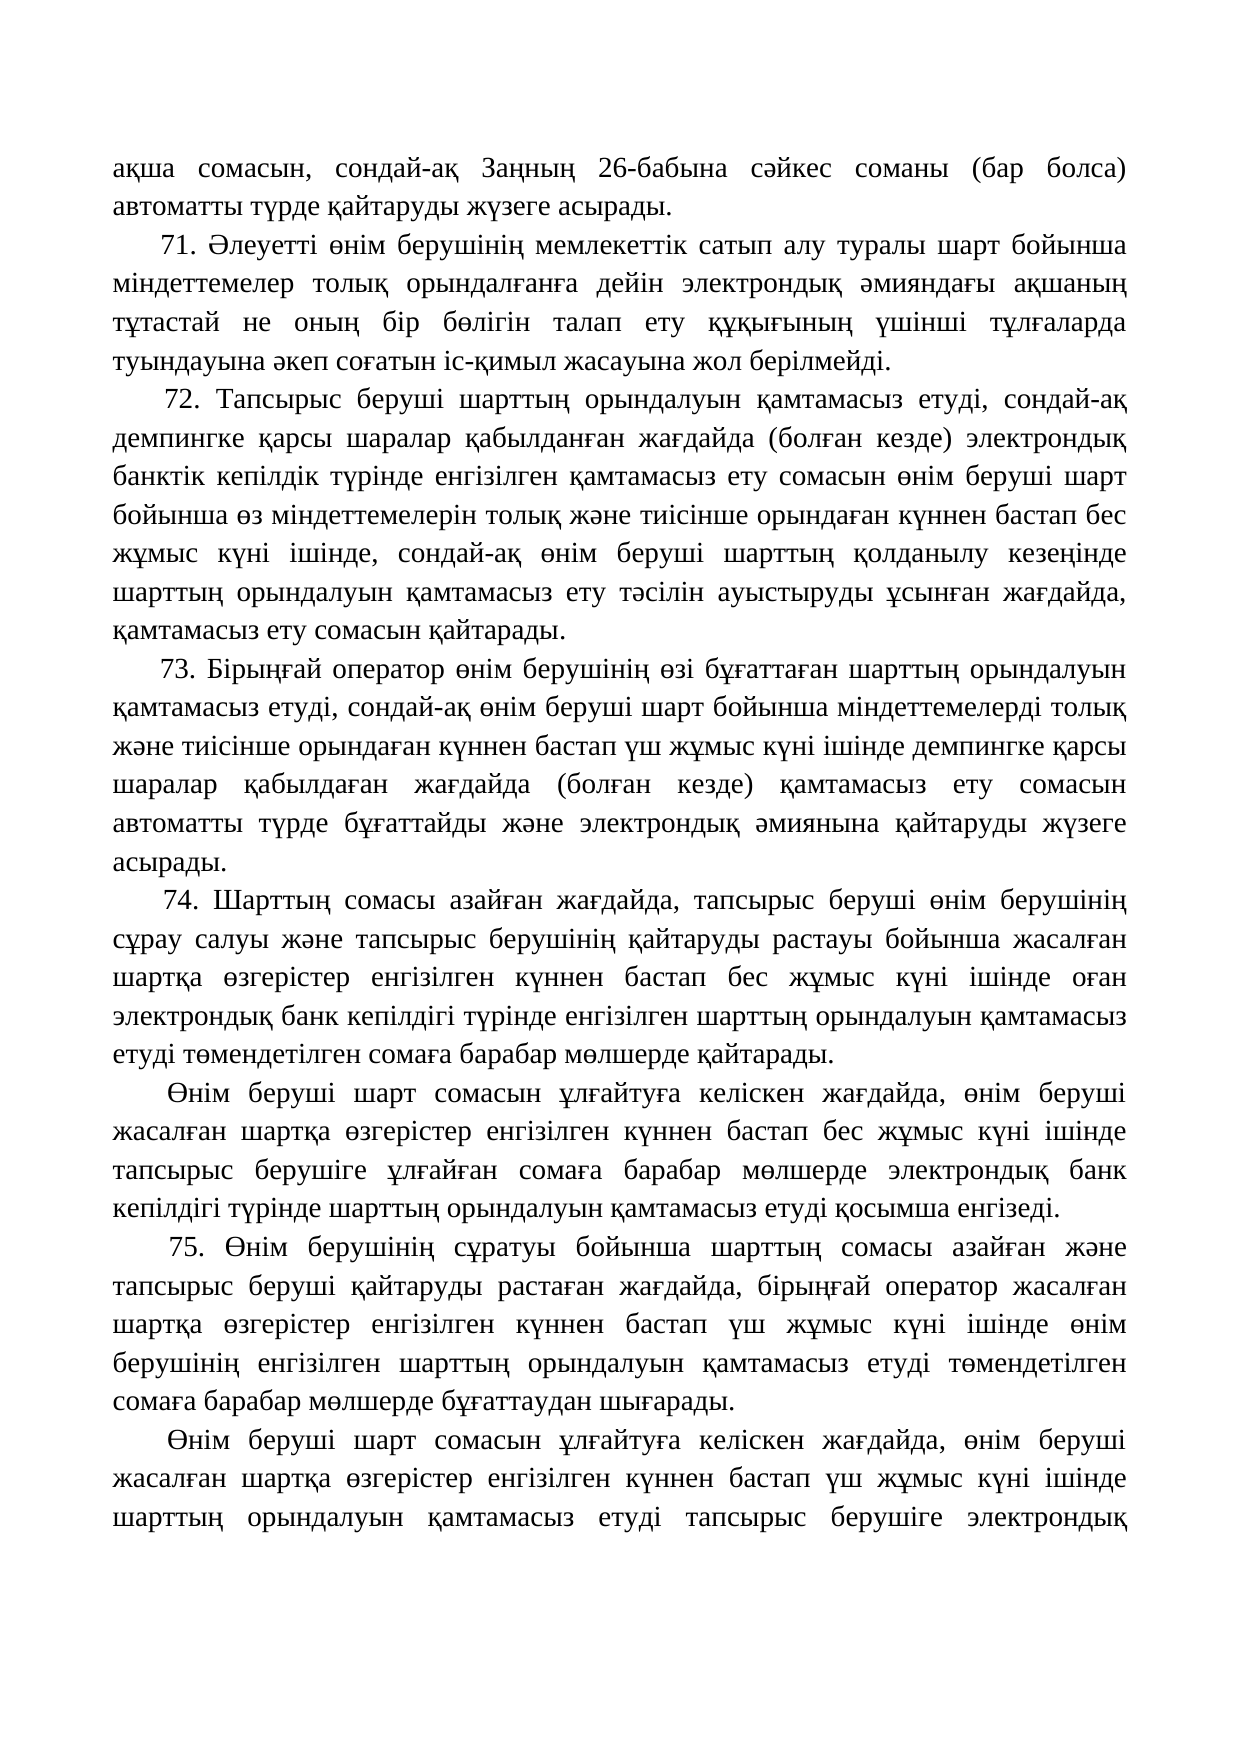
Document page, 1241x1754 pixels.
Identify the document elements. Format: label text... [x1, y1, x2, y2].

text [112, 1422, 1128, 1532]
text Өнім беруші шарт сомасын ұлғайтуға келіскен жағдайда, өнім беруші жасалған шартқа өзгерістер енгізілген күннен бастап бес жұмыс күні ішінде тапсырыс берушіге ұлғайған сомаға барабар мөлшерде электрондық банк кепілдігі түрінде шарттың орындалуын қамтамасыз етуді қосымша енгізеді. [112, 1075, 1128, 1224]
text 71. Әлеуетті өнім берушінің мемлекеттік сатып алу туралы шарт бойынша міндеттемелер толық орындалғанға дейін электрондық әмияндағы ақшаның тұтастай не оның бір бөлігін талап ету құқығының үшінші тұлғаларда туындауына әкеп соғатын іс-қимыл жасауына жол берілмейді. [112, 227, 1128, 376]
text 74. Шарттың сомасы азайған жағдайда, тапсырыс беруші өнім берушінің сұрау салуы және тапсырыс берушінің қайтаруды растауы бойынша жасалған шартқа өзгерістер енгізілген күннен бастап бес жұмыс күні ішінде оған электрондық банк кепілдігі түрінде енгізілген шарттың орындалуын қамтамасыз етуді төмендетілген сомаға барабар мөлшерде қайтарады. [112, 882, 1128, 1070]
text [112, 150, 1128, 222]
text 73. Бірыңғай оператор өнім берушінің өзі бұғаттаған шарттың орындалуын қамтамасыз етуді, сондай-ақ өнім беруші шарт бойынша міндеттемелерді толық және тиісінше орындаған күннен бастап үш жұмыс күні ішінде демпингке қарсы шаралар қабылдаған жағдайда (болған кезде) қамтамасыз ету сомасын автоматты түрде бұғаттайды және электрондық әмиянына қайтаруды жүзеге асырады. [112, 651, 1128, 877]
text 72. Тапсырыс беруші шарттың орындалуын қамтамасыз етуді, сондай-ақ демпингке қарсы шаралар қабылданған жағдайда (болған кезде) электрондық банктік кепілдік түрінде енгізілген қамтамасыз ету сомасын өнім беруші шарт бойынша өз міндеттемелерін толық және тиісінше орындаған күннен бастап бес жұмыс күні ішінде, сондай-ақ өнім беруші шарттың қолданылу кезеңінде шарттың орындалуын қамтамасыз ету тәсілін ауыстыруды ұсынған жағдайда, қамтамасыз ету сомасын қайтарады. [112, 381, 1128, 646]
text 75. Өнім берушінің сұратуы бойынша шарттың сомасы азайған және тапсырыс беруші қайтаруды растаған жағдайда, бірыңғай оператор жасалған шартқа өзгерістер енгізілген күннен бастап үш жұмыс күні ішінде өнім берушінің енгізілген шарттың орындалуын қамтамасыз етуді төмендетілген сомаға барабар мөлшерде бұғаттаудан шығарады. [112, 1229, 1128, 1417]
